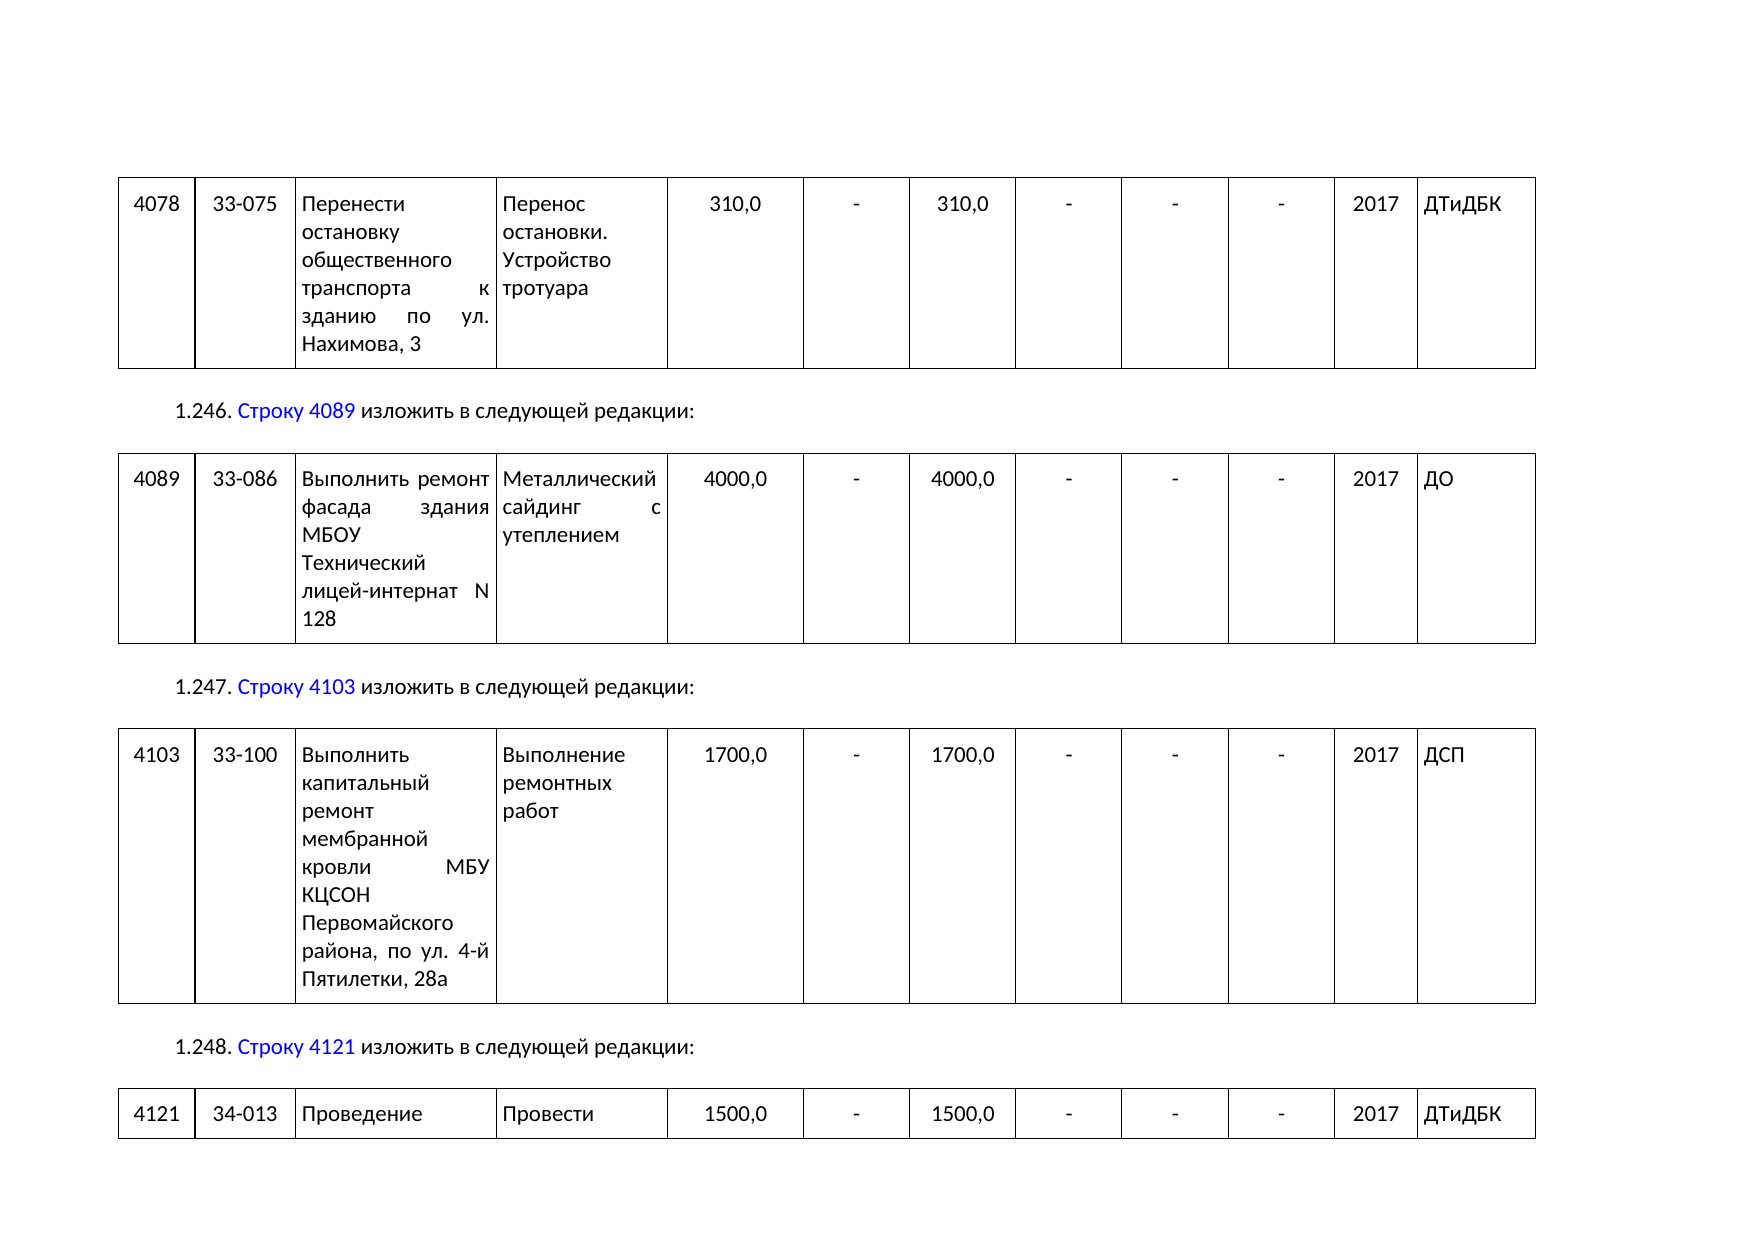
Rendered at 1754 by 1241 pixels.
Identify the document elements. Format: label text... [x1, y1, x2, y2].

text 1.247. Строку 4103 изложить в следующей редакции: [118, 672, 1636, 700]
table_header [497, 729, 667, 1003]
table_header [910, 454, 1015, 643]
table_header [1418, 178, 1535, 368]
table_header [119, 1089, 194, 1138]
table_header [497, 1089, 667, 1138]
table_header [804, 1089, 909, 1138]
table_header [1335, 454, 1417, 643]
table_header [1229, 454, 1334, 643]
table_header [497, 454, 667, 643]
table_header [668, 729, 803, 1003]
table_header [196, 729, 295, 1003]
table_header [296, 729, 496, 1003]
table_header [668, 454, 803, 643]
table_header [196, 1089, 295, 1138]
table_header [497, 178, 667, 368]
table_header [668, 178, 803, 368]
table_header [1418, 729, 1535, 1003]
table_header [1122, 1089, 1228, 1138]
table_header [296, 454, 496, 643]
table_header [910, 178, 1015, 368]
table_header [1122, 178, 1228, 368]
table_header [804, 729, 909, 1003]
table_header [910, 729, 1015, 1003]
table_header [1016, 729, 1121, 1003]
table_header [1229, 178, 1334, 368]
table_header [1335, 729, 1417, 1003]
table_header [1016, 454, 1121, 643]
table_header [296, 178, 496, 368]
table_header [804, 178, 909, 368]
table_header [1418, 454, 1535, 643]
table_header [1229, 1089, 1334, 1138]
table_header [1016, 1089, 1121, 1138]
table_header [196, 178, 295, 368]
text 1.246. Строку 4089 изложить в следующей редакции: [118, 397, 1636, 425]
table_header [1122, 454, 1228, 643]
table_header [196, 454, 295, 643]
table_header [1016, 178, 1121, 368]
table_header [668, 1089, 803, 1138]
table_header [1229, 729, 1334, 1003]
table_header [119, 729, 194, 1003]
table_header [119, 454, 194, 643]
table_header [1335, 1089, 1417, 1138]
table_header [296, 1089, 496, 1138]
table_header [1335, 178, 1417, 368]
text 1.248. Строку 4121 изложить в следующей редакции: [118, 1032, 1636, 1060]
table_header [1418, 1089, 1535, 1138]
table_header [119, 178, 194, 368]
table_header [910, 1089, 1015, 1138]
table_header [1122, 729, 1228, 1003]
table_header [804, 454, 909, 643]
